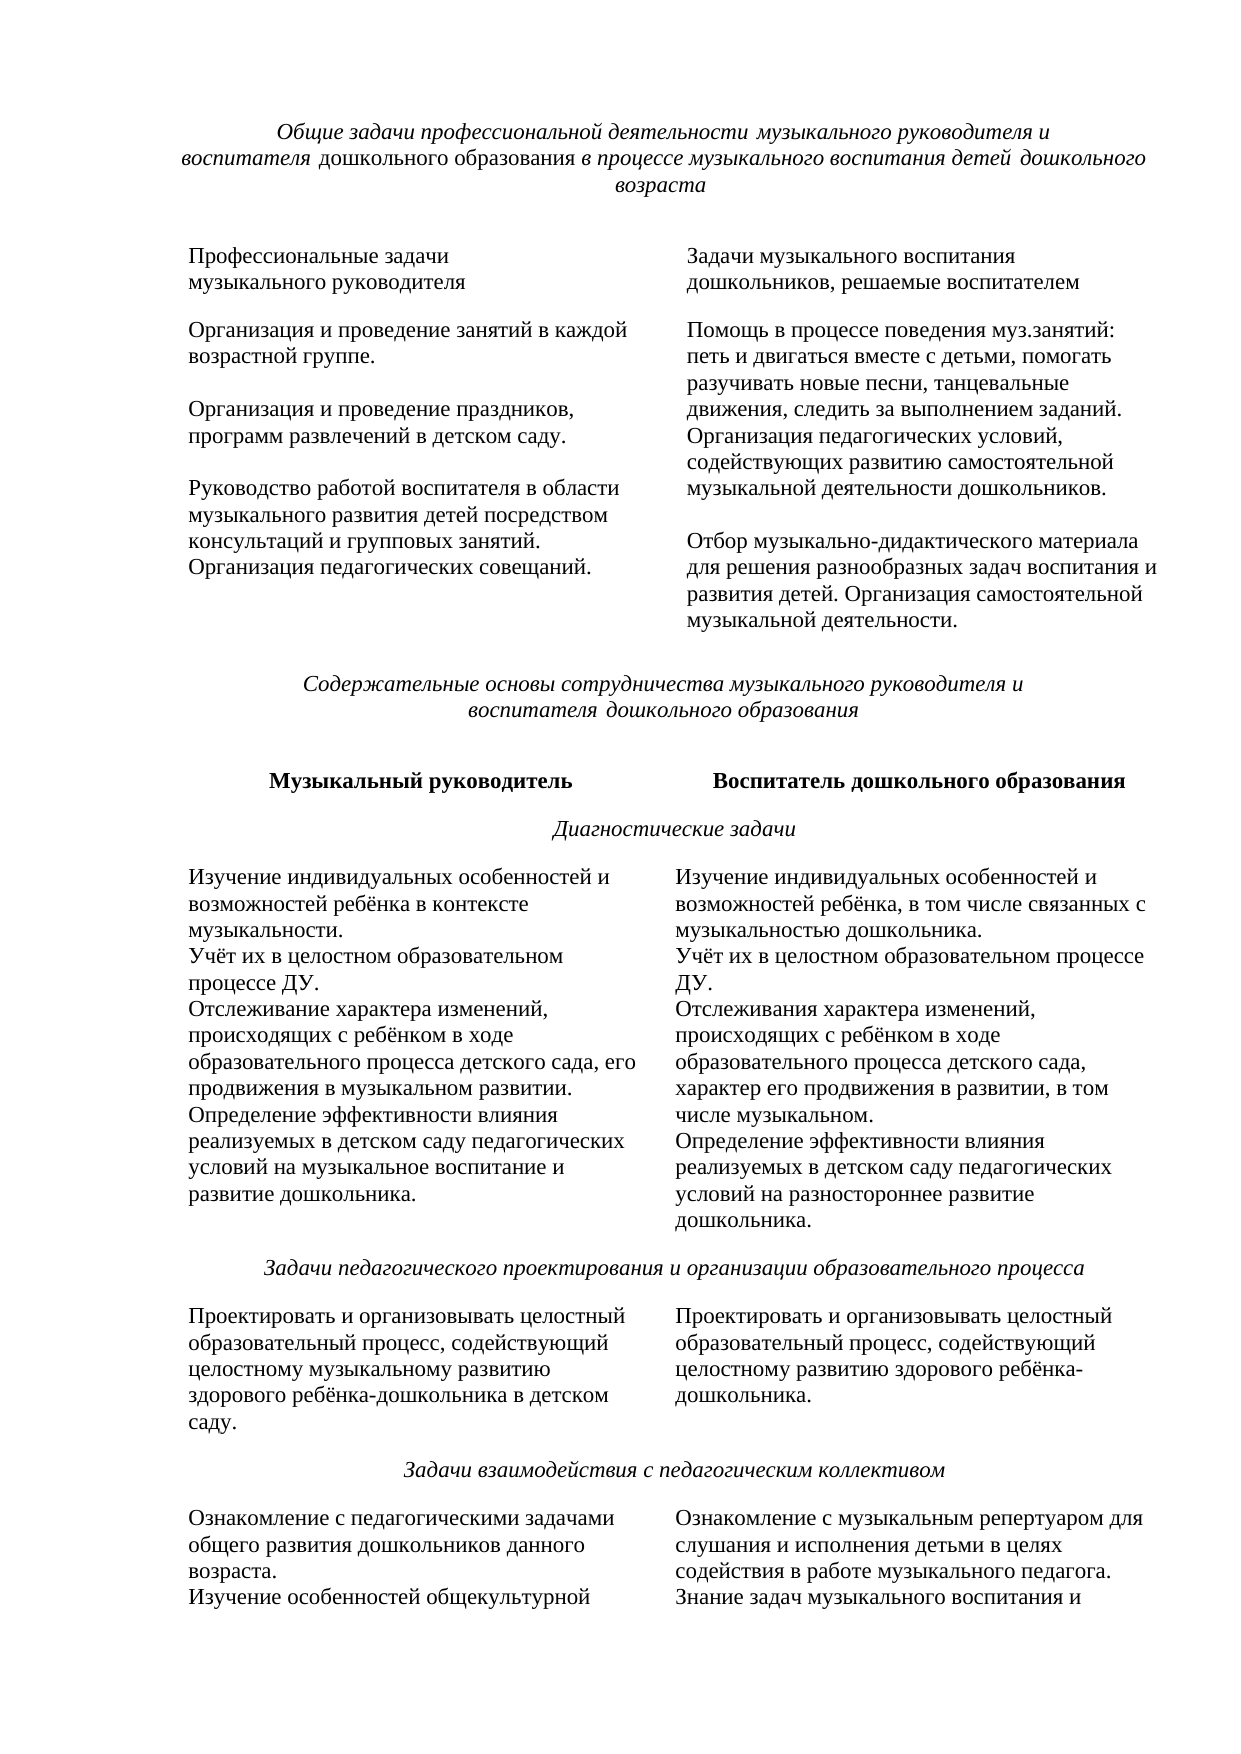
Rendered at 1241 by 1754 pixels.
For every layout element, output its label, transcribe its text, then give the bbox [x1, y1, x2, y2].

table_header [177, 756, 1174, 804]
text Общие задачи профессиональной деятельности музыкального руководителя и воспитателя дошкольного образования в процессе музыкального воспитания детей дошкольного возраста [177, 118, 1152, 231]
text Содержательные основы сотрудничества музыкального руководителя и воспитателя дошкольного образования [177, 643, 1152, 756]
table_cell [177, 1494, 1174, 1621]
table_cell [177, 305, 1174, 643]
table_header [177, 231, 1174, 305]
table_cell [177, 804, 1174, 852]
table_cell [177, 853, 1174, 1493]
